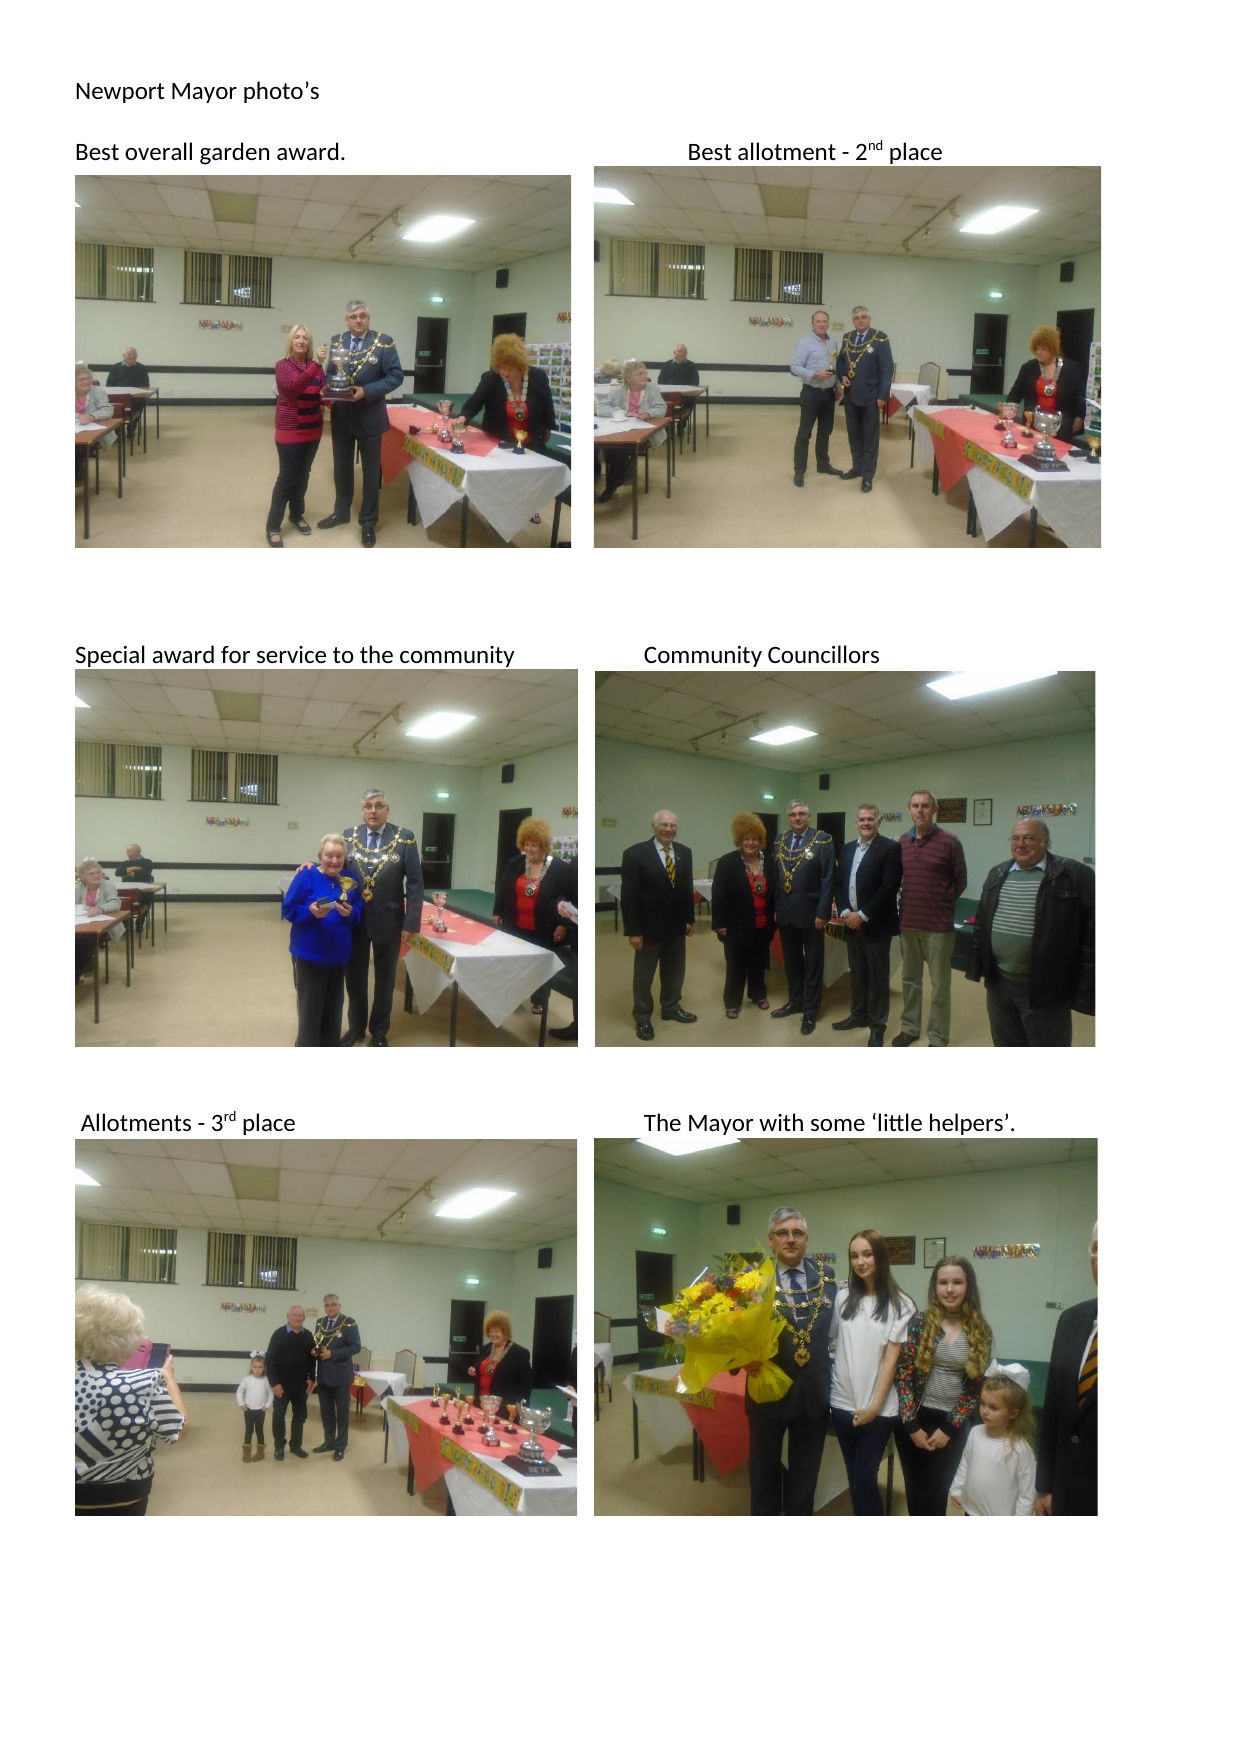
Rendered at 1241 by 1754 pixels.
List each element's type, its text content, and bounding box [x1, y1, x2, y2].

picture [75, 669, 578, 1047]
picture [595, 671, 1096, 1047]
picture [593, 166, 1102, 548]
picture [75, 175, 572, 548]
picture [594, 1138, 1098, 1516]
text Special award for service to the community Community Councillors [75, 639, 1165, 669]
text Best overall garden award. Best allotment - 2nd place [75, 136, 1165, 167]
text Newport Mayor photo’s [75, 75, 1165, 106]
text Allotments - 3rd place The Mayor with some ‘little helpers’. [75, 1108, 1165, 1138]
picture [75, 1139, 578, 1516]
